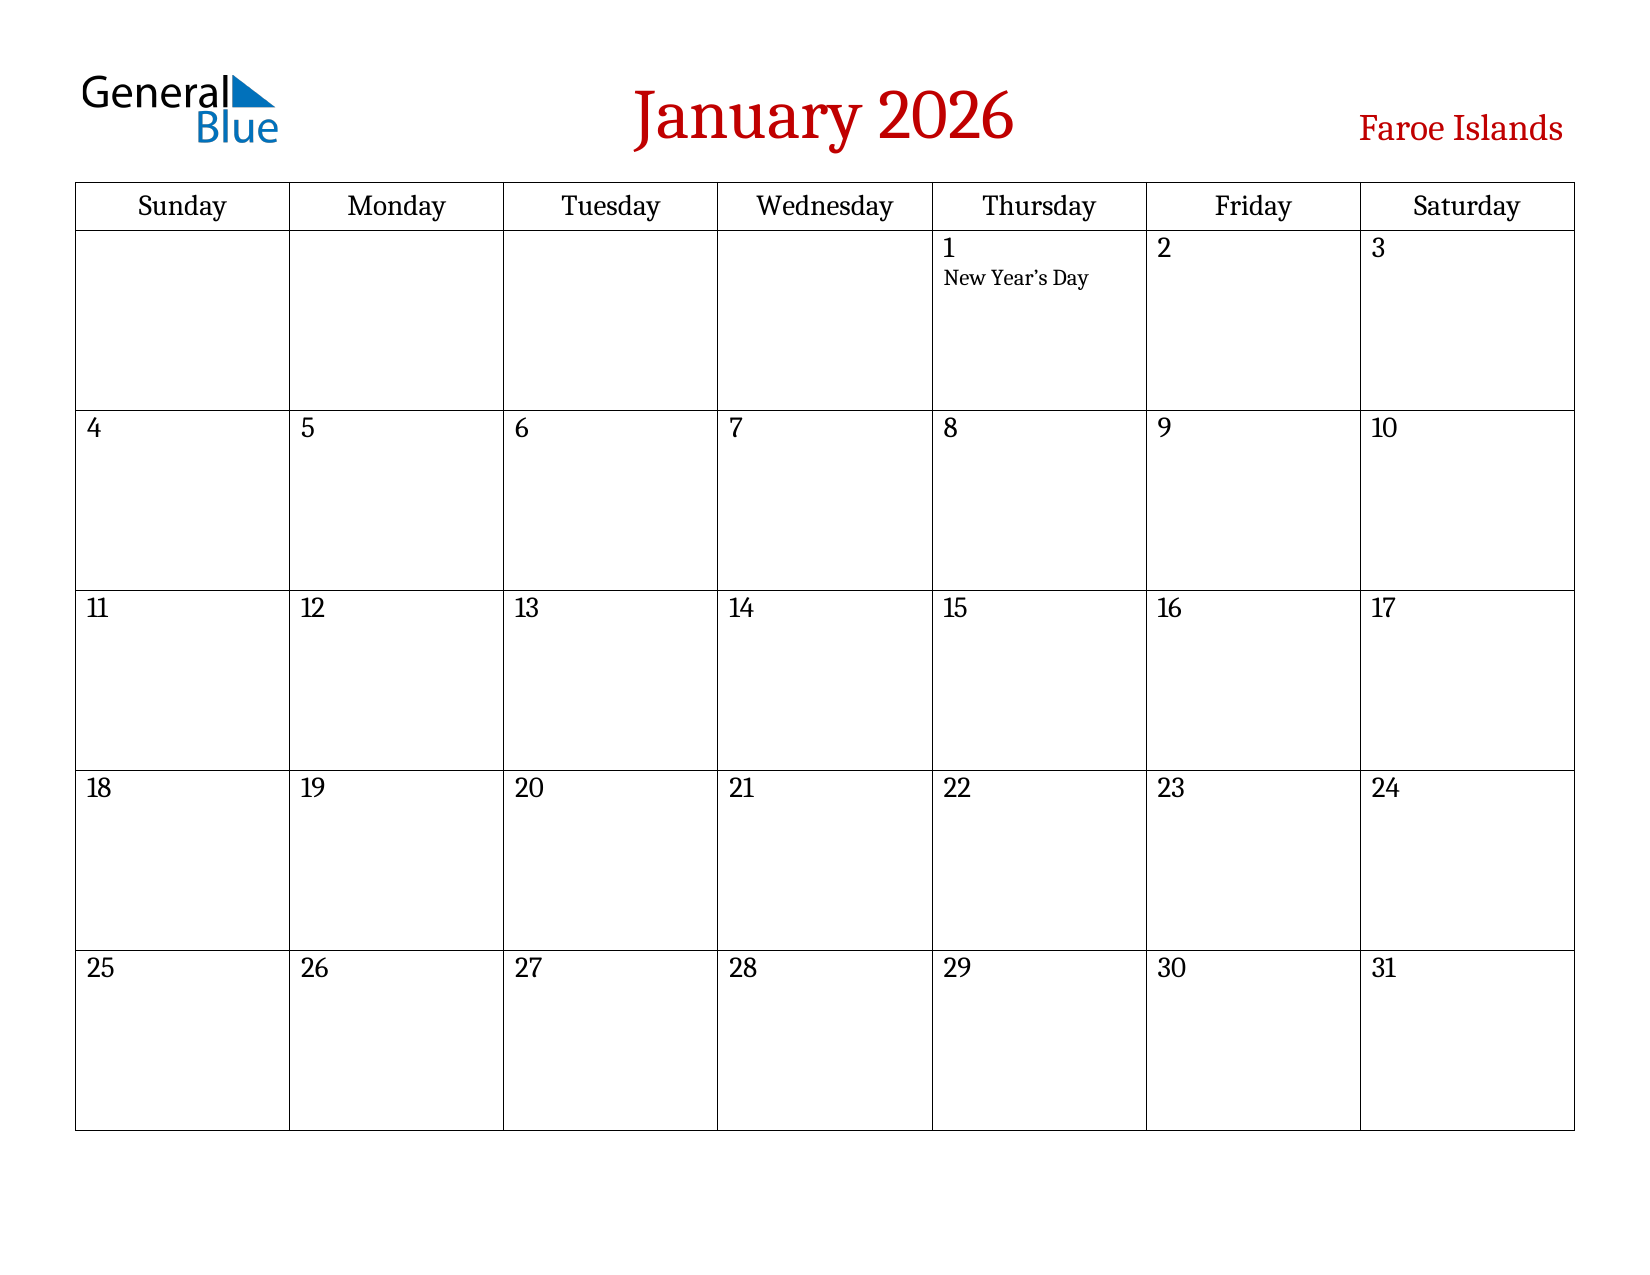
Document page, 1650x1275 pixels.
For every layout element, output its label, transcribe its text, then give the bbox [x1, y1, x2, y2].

table_cell [933, 805, 1146, 950]
table_cell [76, 625, 289, 770]
table_cell 11 [76, 591, 289, 625]
table_cell 7 [718, 411, 932, 444]
table_cell Wednesday [718, 183, 932, 230]
table_cell [76, 445, 289, 590]
table_cell 30 [1147, 951, 1360, 985]
table_cell [1147, 625, 1360, 770]
table_cell [504, 231, 717, 264]
table_cell [718, 625, 932, 770]
table_cell [290, 625, 503, 770]
table_cell [76, 265, 289, 410]
table_cell Friday [1147, 183, 1360, 230]
table_cell [1361, 265, 1574, 410]
table_cell [76, 985, 289, 1130]
table_cell Tuesday [504, 183, 717, 230]
table_cell [504, 625, 717, 770]
table_cell [290, 265, 503, 410]
table_cell [718, 265, 932, 410]
table_header [76, 75, 503, 182]
table_cell [76, 805, 289, 950]
table_cell 26 [290, 951, 503, 985]
table_cell [1147, 805, 1360, 950]
table_cell [718, 231, 932, 264]
table_cell 12 [290, 591, 503, 625]
table_cell [1147, 265, 1360, 410]
table_cell 24 [1361, 771, 1574, 805]
table_cell 20 [504, 771, 717, 805]
table_cell [933, 445, 1146, 590]
table_cell New Year’s Day [933, 265, 1146, 410]
table_cell 9 [1147, 411, 1360, 444]
table_cell [718, 445, 932, 590]
table_cell [1361, 445, 1574, 590]
table_cell [1361, 985, 1574, 1130]
table_cell 6 [504, 411, 717, 444]
table_cell [504, 445, 717, 590]
table_cell 19 [290, 771, 503, 805]
table_cell [718, 805, 932, 950]
table_header January 2026 [504, 75, 1146, 182]
table_cell 31 [1361, 951, 1574, 985]
table_cell [933, 985, 1146, 1130]
table_cell [76, 231, 289, 264]
table_cell [290, 445, 503, 590]
table_cell 27 [504, 951, 717, 985]
table_cell Saturday [1361, 183, 1574, 230]
table_cell [933, 625, 1146, 770]
table_cell 3 [1361, 231, 1574, 264]
table_cell 22 [933, 771, 1146, 805]
table_cell 14 [718, 591, 932, 625]
table_cell [718, 985, 932, 1130]
table_cell [504, 265, 717, 410]
table_cell [504, 985, 717, 1130]
table_cell Thursday [933, 183, 1146, 230]
table_cell 18 [76, 771, 289, 805]
table_cell [290, 805, 503, 950]
table_cell [290, 985, 503, 1130]
table_cell 4 [76, 411, 289, 444]
table_cell [1361, 625, 1574, 770]
table_cell 25 [76, 951, 289, 985]
table_cell [1361, 805, 1574, 950]
table_cell Monday [290, 183, 503, 230]
table_cell 10 [1361, 411, 1574, 444]
table_cell 23 [1147, 771, 1360, 805]
table_cell 1 [933, 231, 1146, 264]
table_cell [1147, 445, 1360, 590]
table_cell 15 [933, 591, 1146, 625]
table_cell 28 [718, 951, 932, 985]
table_cell 5 [290, 411, 503, 444]
table_cell Sunday [76, 183, 289, 230]
table_cell 21 [718, 771, 932, 805]
table_header Faroe Islands [1146, 75, 1574, 182]
table_cell 8 [933, 411, 1146, 444]
table_cell 16 [1147, 591, 1360, 625]
table_cell 13 [504, 591, 717, 625]
table_cell 2 [1147, 231, 1360, 264]
table_cell 17 [1361, 591, 1574, 625]
picture [82, 75, 278, 143]
table_cell [290, 231, 503, 264]
table_cell [504, 805, 717, 950]
table_cell [1147, 985, 1360, 1130]
table_cell 29 [933, 951, 1146, 985]
